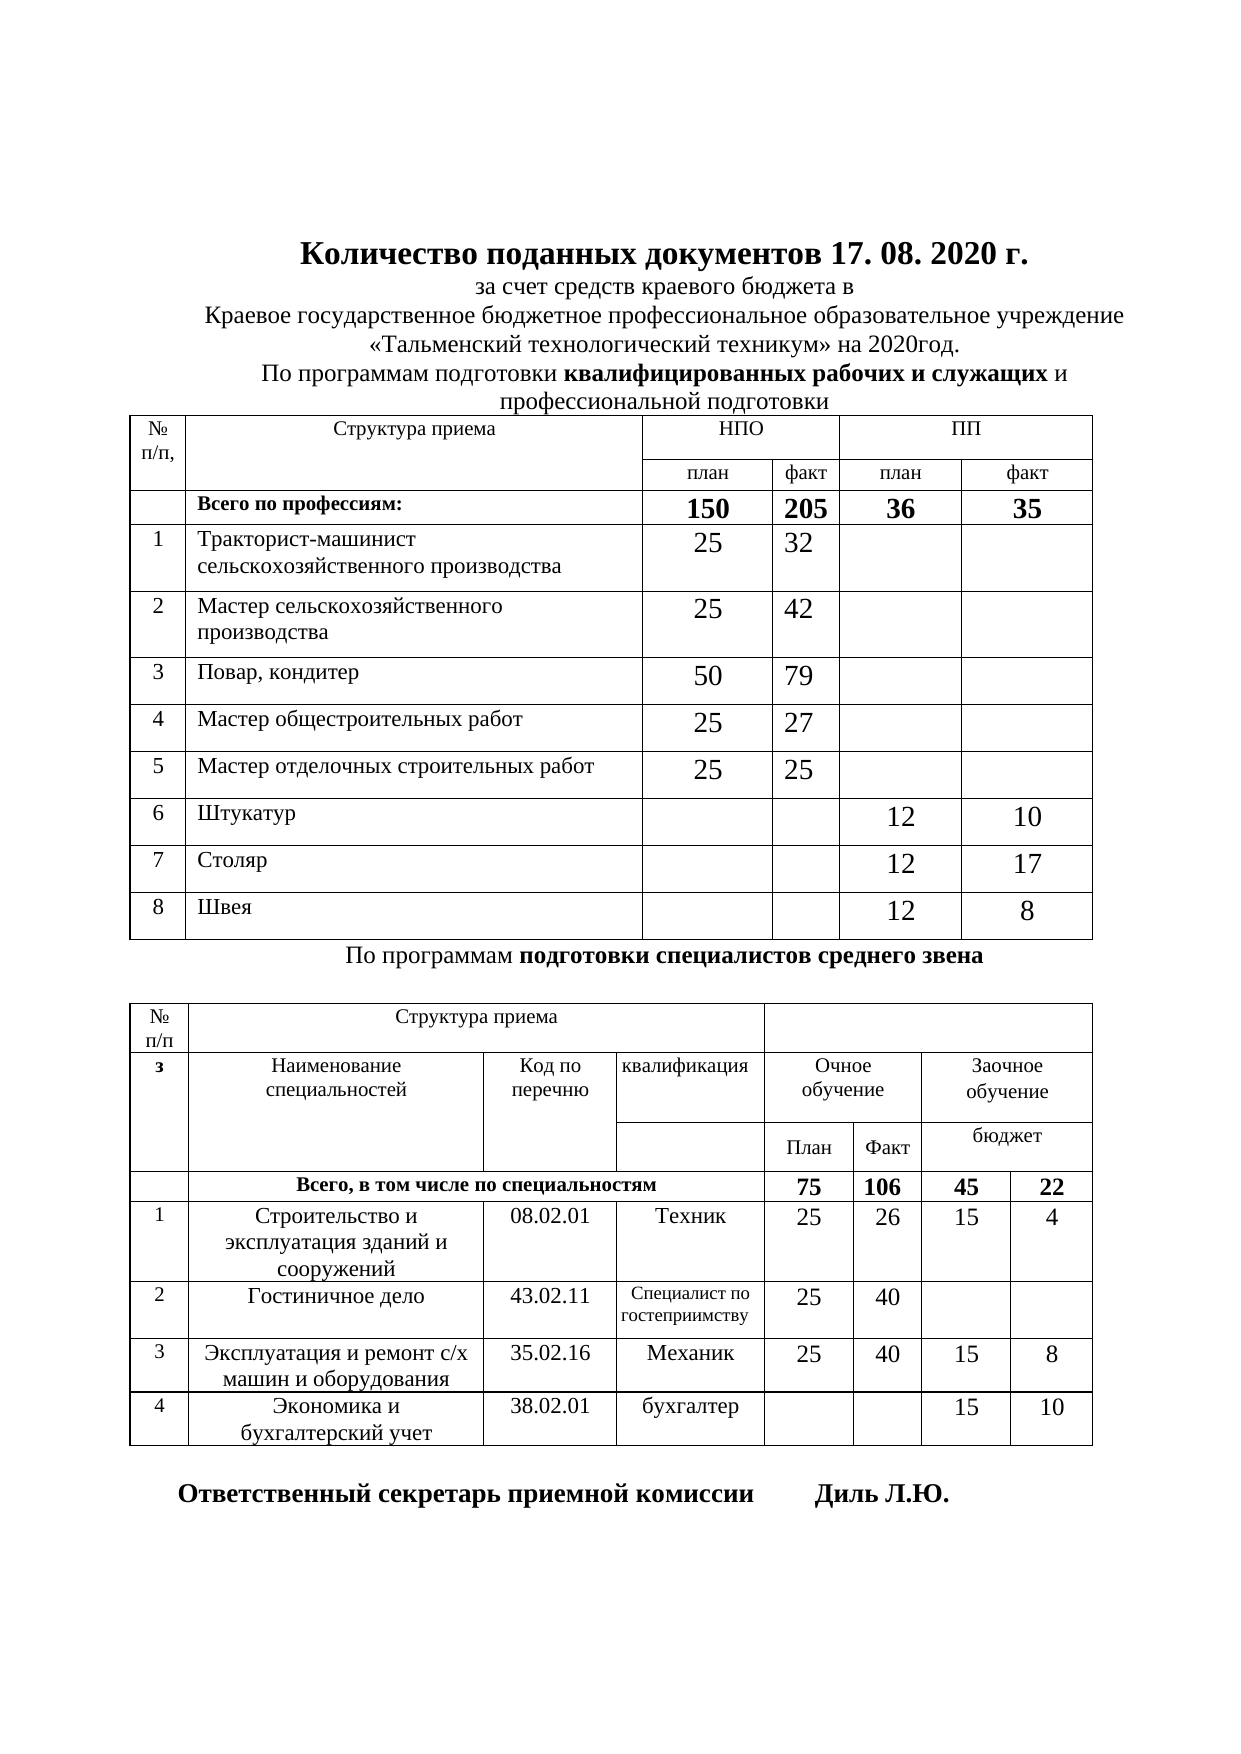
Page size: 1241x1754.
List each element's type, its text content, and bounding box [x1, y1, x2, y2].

table_cell [840, 658, 961, 704]
table_cell [643, 799, 772, 845]
table_cell [962, 658, 1092, 704]
table_cell 25 [773, 752, 839, 798]
text Ответственный секретарь приемной комиссии Диль Л.Ю. [177, 1477, 1152, 1508]
table_cell 4 [131, 1393, 188, 1445]
table_cell 27 [773, 705, 839, 751]
table_cell 25 [765, 1339, 853, 1391]
table_cell [1011, 1282, 1092, 1338]
table_cell 38.02.01 [484, 1393, 616, 1445]
table_cell Всего по профессиям: [186, 491, 642, 524]
table_cell 1 [131, 525, 185, 591]
table_cell [773, 846, 839, 892]
table_cell 5 [131, 752, 185, 798]
table_cell 106 [854, 1172, 921, 1201]
table_cell [962, 525, 1092, 591]
table_cell факт [962, 460, 1092, 490]
table_cell квалификация [617, 1053, 764, 1122]
table_cell 10 [962, 799, 1092, 845]
table_cell [840, 705, 961, 751]
table_cell з [131, 1053, 188, 1171]
table_cell 8 [962, 893, 1092, 939]
table_cell Наименование специальностей [189, 1053, 483, 1171]
table_cell факт [773, 460, 839, 490]
table_cell 205 [773, 491, 839, 524]
table_cell 45 [922, 1172, 1010, 1201]
text за счет средств краевого бюджета в [177, 271, 1152, 300]
table_cell 15 [922, 1202, 1010, 1281]
table_cell 7 [131, 846, 185, 892]
table_cell Столяр [186, 846, 642, 892]
table_cell [617, 1123, 764, 1171]
table_cell 15 [922, 1393, 1010, 1445]
table_cell [131, 1172, 188, 1201]
table_cell План [765, 1123, 853, 1171]
table_cell 35 [962, 491, 1092, 524]
table_cell 12 [840, 799, 961, 845]
table_header № п/п, [131, 416, 185, 490]
table_cell Повар, кондитер [186, 658, 642, 704]
table_cell Мастер общестроительных работ [186, 705, 642, 751]
table_cell [962, 592, 1092, 657]
table_cell [643, 893, 772, 939]
table_cell 17 [962, 846, 1092, 892]
table_cell 26 [854, 1202, 921, 1281]
table_cell Очное обучение [765, 1053, 921, 1122]
table_cell 36 [840, 491, 961, 524]
text По программам подготовки специалистов среднего звена [177, 940, 1152, 969]
text Краевое государственное бюджетное профессиональное образовательное учреждение «Тальменский технологический техникум» на 2020год. [177, 300, 1152, 358]
table_cell 25 [765, 1202, 853, 1281]
table_cell 25 [643, 592, 772, 657]
table_cell [840, 752, 961, 798]
table_cell 08.02.01 [484, 1202, 616, 1281]
table_cell 35.02.16 [484, 1339, 616, 1391]
table_cell Код по перечню [484, 1053, 616, 1171]
table_cell 32 [773, 525, 839, 591]
table_cell 25 [643, 705, 772, 751]
table_cell [962, 705, 1092, 751]
table_cell 25 [765, 1282, 853, 1338]
table_cell 42 [773, 592, 839, 657]
table_cell 4 [131, 705, 185, 751]
table_cell 43.02.11 [484, 1282, 616, 1338]
table_cell 8 [131, 893, 185, 939]
table_cell Гостиничное дело [189, 1282, 483, 1338]
table_cell план [643, 460, 772, 490]
table_cell Механик [617, 1339, 764, 1391]
table_cell Специалист по гостеприимству [617, 1282, 764, 1338]
table_cell [773, 799, 839, 845]
table_cell [962, 752, 1092, 798]
table_cell план [840, 460, 961, 490]
table_header ПП [840, 416, 1092, 458]
table_cell 150 [643, 491, 772, 524]
table_cell [643, 846, 772, 892]
table_cell Штукатур [186, 799, 642, 845]
table_cell 50 [643, 658, 772, 704]
text Количество поданных документов 17. 08. 2020 г. [177, 233, 1152, 271]
table_cell Экономика и бухгалтерский учет [189, 1393, 483, 1445]
table_cell Всего, в том числе по специальностям [189, 1172, 764, 1201]
table_cell Швея [186, 893, 642, 939]
table_cell 2 [131, 592, 185, 657]
table_cell 22 [1011, 1172, 1092, 1201]
table_cell 3 [131, 1339, 188, 1391]
table_cell [922, 1282, 1010, 1338]
table_header № п/п [131, 1004, 188, 1052]
table_cell [131, 491, 185, 524]
table_cell 2 [131, 1282, 188, 1338]
table_header Структура приема [189, 1004, 764, 1052]
table_cell [765, 1393, 853, 1445]
table_cell 8 [1011, 1339, 1092, 1391]
table_cell 12 [840, 846, 961, 892]
table_cell Тракторист-машинист сельскохозяйственного производства [186, 525, 642, 591]
table_cell Строительство и эксплуатация зданий и сооружений [189, 1202, 483, 1281]
table_cell 25 [643, 525, 772, 591]
table_cell [854, 1393, 921, 1445]
table_cell 79 [773, 658, 839, 704]
table_cell 25 [643, 752, 772, 798]
table_cell Эксплуатация и ремонт с/х машин и оборудования [189, 1339, 483, 1391]
table_cell бюджет [922, 1123, 1092, 1171]
table_cell Факт [854, 1123, 921, 1171]
table_cell 3 [131, 658, 185, 704]
table_cell 12 [840, 893, 961, 939]
table_header НПО [643, 416, 839, 458]
table_cell Техник [617, 1202, 764, 1281]
table_header Структура приема [186, 416, 642, 490]
table_cell 40 [854, 1282, 921, 1338]
table_cell Мастер отделочных строительных работ [186, 752, 642, 798]
table_cell Заочное обучение [922, 1053, 1092, 1122]
table_cell 4 [1011, 1202, 1092, 1281]
table_cell [840, 525, 961, 591]
table_cell 40 [854, 1339, 921, 1391]
table_header [765, 1004, 1092, 1052]
table_cell 6 [131, 799, 185, 845]
table_cell бухгалтер [617, 1393, 764, 1445]
table_cell 15 [922, 1339, 1010, 1391]
text По программам подготовки квалифицированных рабочих и служащих и профессиональной подготовки [177, 358, 1152, 415]
table_cell 1 [131, 1202, 188, 1281]
table_cell 75 [765, 1172, 853, 1201]
table_cell [840, 592, 961, 657]
table_cell Мастер сельскохозяйственного производства [186, 592, 642, 657]
table_cell 10 [1011, 1393, 1092, 1445]
table_cell [773, 893, 839, 939]
